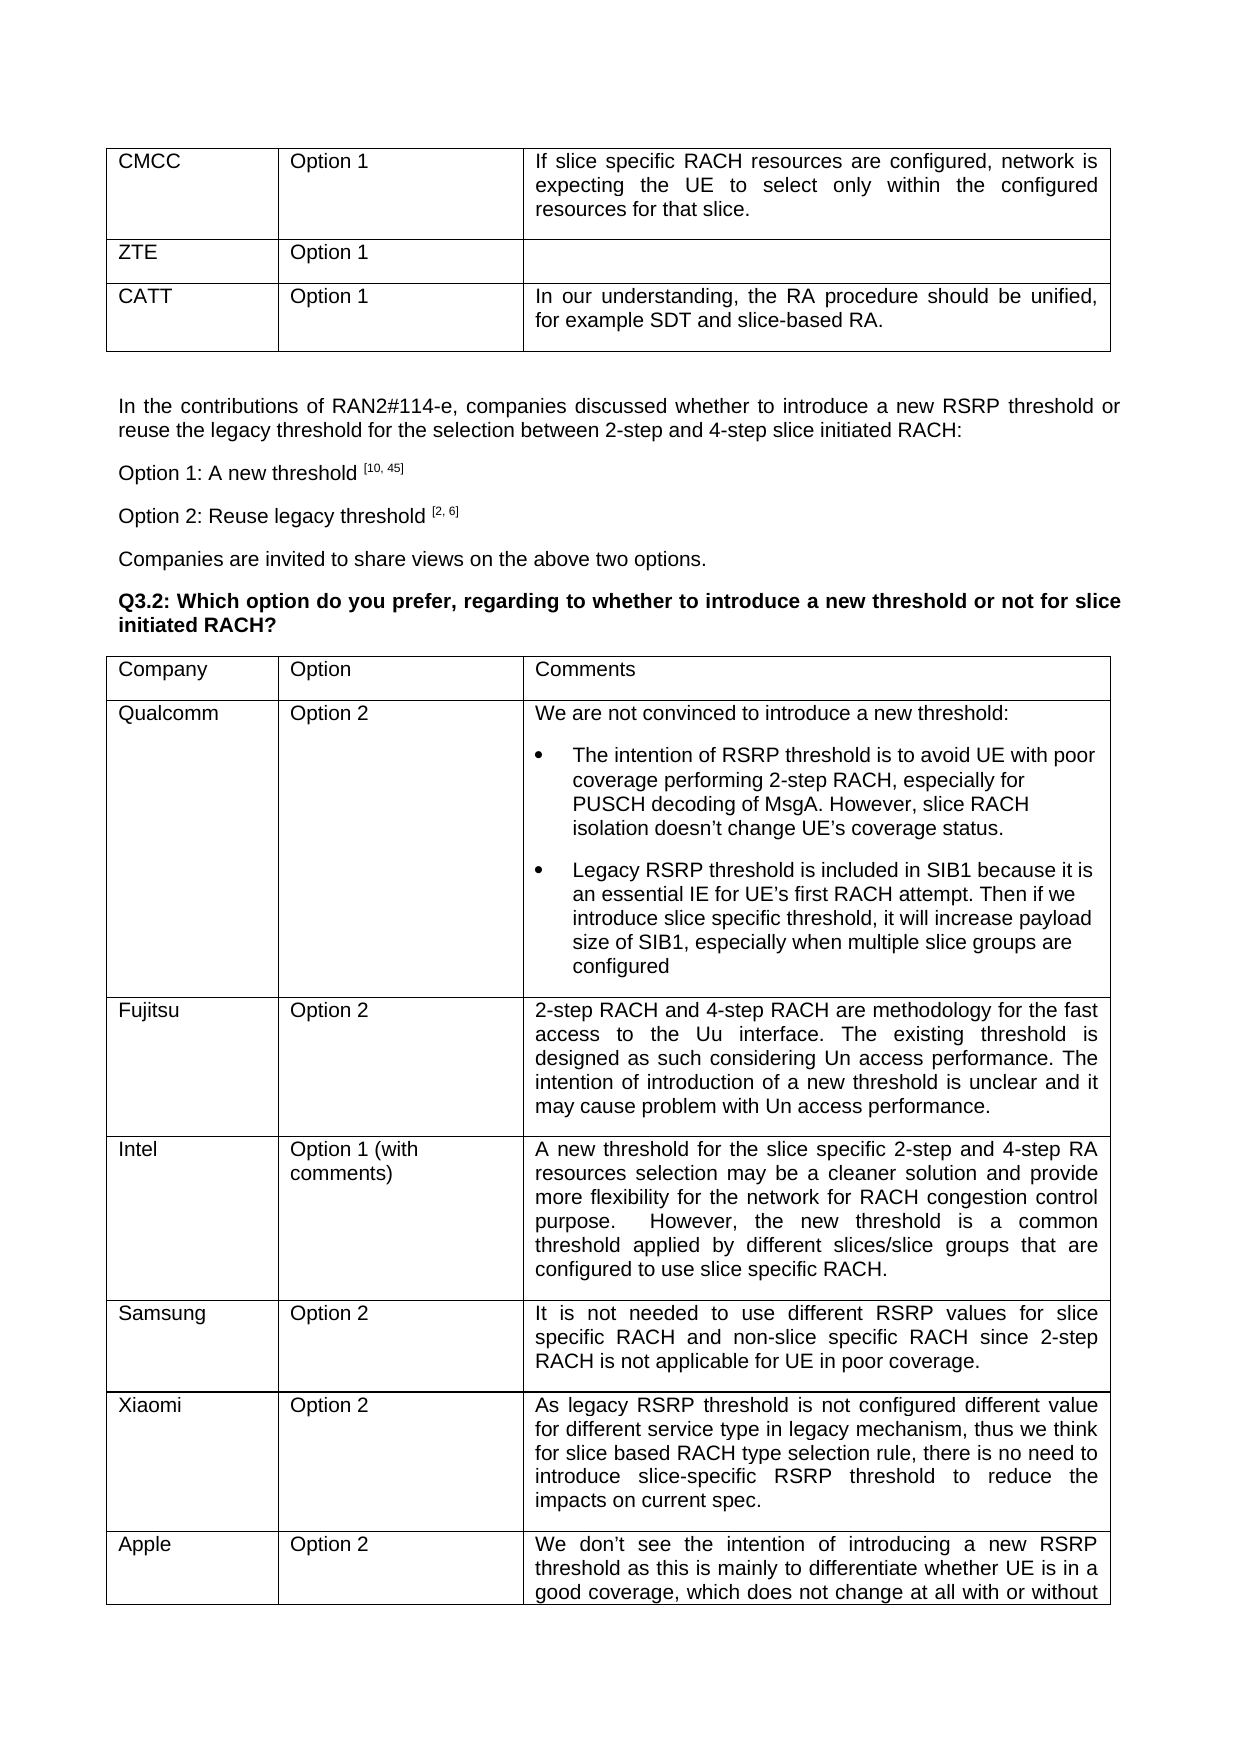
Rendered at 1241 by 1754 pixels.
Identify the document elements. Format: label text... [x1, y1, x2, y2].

table_cell Option 2 [279, 1393, 523, 1531]
table_cell 2-step RACH and 4-step RACH are methodology for the fast access to the Uu interface. The existing threshold is designed as such considering Un access performance. The intention of introduction of a new threshold is unclear and it may cause problem with Un access performance. [524, 998, 1110, 1136]
table_cell Xiaomi [107, 1393, 278, 1531]
table_header Comments [524, 657, 1110, 699]
text Option 1: A new threshold [10, 45] [118, 461, 1122, 485]
table_cell If slice specific RACH resources are configured, network is expecting the UE to select only within the configured resources for that slice. [524, 149, 1110, 239]
table_cell As legacy RSRP threshold is not configured different value for different service type in legacy mechanism, thus we think for slice based RACH type selection rule, there is no need to introduce slice-specific RSRP threshold to reduce the impacts on current spec. [524, 1393, 1110, 1531]
table_cell Option 1 [279, 149, 523, 239]
table_cell Qualcomm [107, 701, 278, 997]
table_cell [524, 240, 1110, 283]
table_cell Option 2 [279, 1301, 523, 1391]
table_cell Option 2 [279, 998, 523, 1136]
table_cell Apple [107, 1532, 278, 1604]
table_cell Option 2 [279, 1532, 523, 1604]
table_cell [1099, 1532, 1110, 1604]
table_cell Option 1 [279, 284, 523, 351]
table_header Company [107, 657, 278, 699]
table_cell Option 1 (with comments) [279, 1137, 523, 1300]
text Option 2: Reuse legacy threshold [2, 6] [118, 504, 1122, 528]
text Q3.2: Which option do you prefer, regarding to whether to introduce a new threshold or not for slice initiated RACH? [118, 589, 1122, 637]
table_cell We are not convinced to introduce a new threshold: The intention of RSRP threshold is to avoid UE with poor coverage performing 2-step RACH, especially for PUSCH decoding of MsgA. However, slice RACH isolation doesn’t change UE’s coverage status. Legacy RSRP threshold is included in SIB1 because it is an essential IE for UE’s first RACH attempt. Then if we introduce slice specific threshold, it will increase payload size of SIB1, especially when multiple slice groups are configured [524, 701, 1110, 997]
table_cell Option 2 [279, 701, 523, 997]
table_cell It is not needed to use different RSRP values for slice specific RACH and non-slice specific RACH since 2-step RACH is not applicable for UE in poor coverage. [524, 1301, 1110, 1391]
table_cell Fujitsu [107, 998, 278, 1136]
table_cell CATT [107, 284, 278, 351]
table_cell Samsung [107, 1301, 278, 1391]
table_header Option [279, 657, 523, 699]
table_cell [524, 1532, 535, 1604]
table_cell In our understanding, the RA procedure should be unified, for example SDT and slice-based RA. [524, 284, 1110, 351]
text Companies are invited to share views on the above two options. [118, 546, 1122, 570]
table_cell CMCC [107, 149, 278, 239]
text In the contributions of RAN2#114-e, companies discussed whether to introduce a new RSRP threshold or reuse the legacy threshold for the selection between 2-step and 4-step slice initiated RACH: [118, 394, 1122, 442]
table_cell ZTE [107, 240, 278, 283]
table_cell Option 1 [279, 240, 523, 283]
table_cell Intel [107, 1137, 278, 1300]
table_cell A new threshold for the slice specific 2-step and 4-step RA resources selection may be a cleaner solution and provide more flexibility for the network for RACH congestion control purpose. However, the new threshold is a common threshold applied by different slices/slice groups that are configured to use slice specific RACH. [524, 1137, 1110, 1300]
